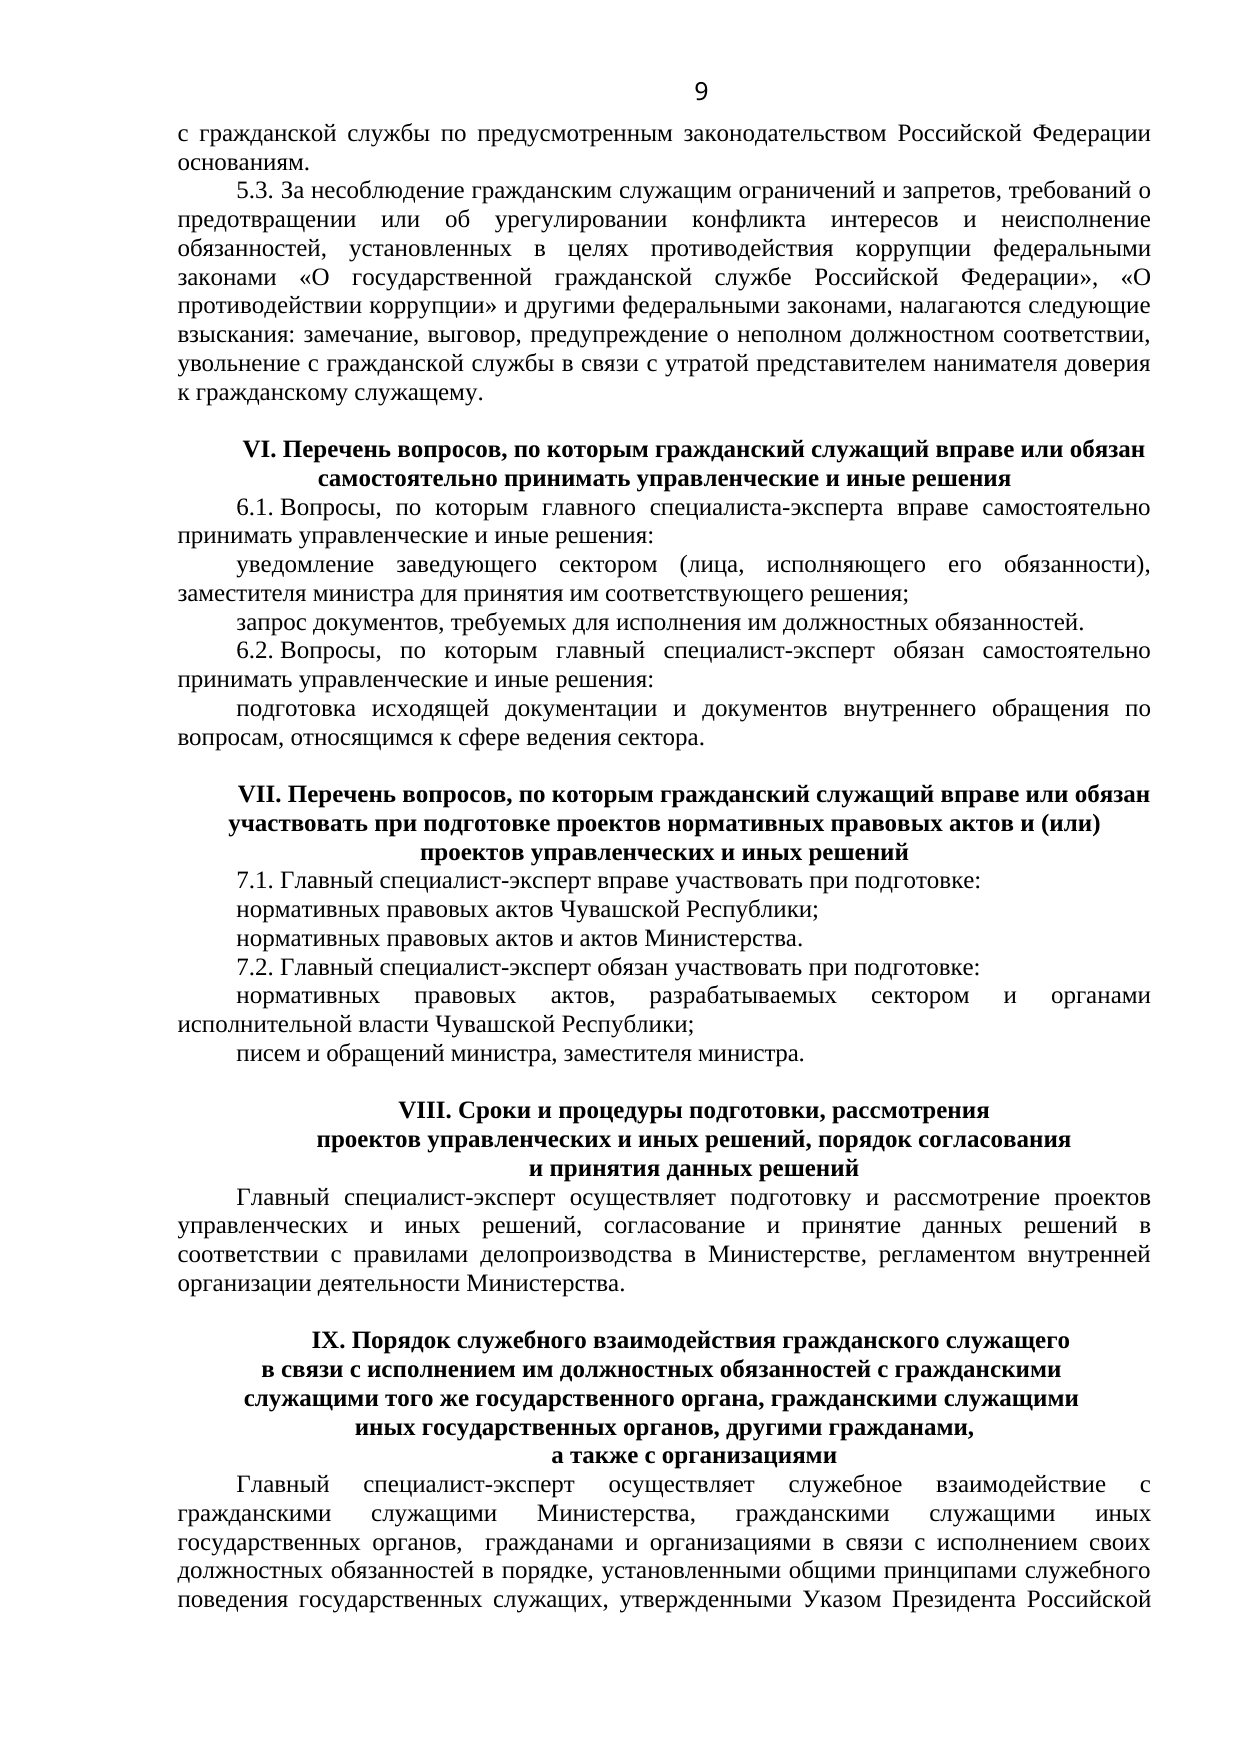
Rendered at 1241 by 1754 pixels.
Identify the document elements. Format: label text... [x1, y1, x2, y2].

text 5.3. За несоблюдение гражданским служащим ограничений и запретов, требований о предотвращении или об урегулировании конфликта интересов и неисполнение обязанностей, установленных в целях противодействия коррупции федеральными законами «О государственной гражданской службе Российской Федерации», «О противодействии коррупции» и другими федеральными законами, налагаются следующие взыскания: замечание, выговор, предупреждение о неполном должностном соответствии, увольнение с гражданской службы в связи с утратой представителем нанимателя доверия к гражданскому служащему. [177, 176, 1152, 406]
text VI. Перечень вопросов, по которым гражданский служащий вправе или обязан самостоятельно принимать управленческие и иные решения [177, 434, 1152, 492]
text VIII. Сроки и процедуры подготовки, рассмотрения [177, 1096, 1152, 1124]
text проектов управленческих и иных решений, порядок согласования [177, 1124, 1152, 1153]
text и принятия данных решений [177, 1153, 1152, 1182]
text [177, 118, 1152, 176]
text 6.2. Вопросы, по которым главный специалист-эксперт обязан самостоятельно принимать управленческие и иные решения: [177, 636, 1152, 693]
text уведомление заведующего сектором (лица, исполняющего его обязанности), заместителя министра для принятия им соответствующего решения; [177, 549, 1152, 607]
text писем и обращений министра, заместителя министра. [177, 1038, 1152, 1067]
text подготовка исходящей документации и документов внутреннего обращения по вопросам, относящимся к сфере ведения сектора. [177, 693, 1152, 751]
text нормативных правовых актов и актов Министерства. [177, 923, 1152, 952]
text нормативных правовых актов, разрабатываемых сектором и органами исполнительной власти Чувашской Республики; [177, 981, 1152, 1038]
text запрос документов, требуемых для исполнения им должностных обязанностей. [177, 607, 1152, 636]
text нормативных правовых актов Чувашской Республики; [177, 894, 1152, 923]
text 6.1. Вопросы, по которым главного специалиста-эксперта вправе самостоятельно принимать управленческие и иные решения: [177, 492, 1152, 549]
text 7.2. Главный специалист-эксперт обязан участвовать при подготовке: [177, 952, 1152, 981]
text IX. Порядок служебного взаимодействия гражданского служащего в связи с исполнением им должностных обязанностей с гражданскими служащими того же государственного органа, гражданскими служащими иных государственных органов, другими гражданами, [177, 1326, 1152, 1441]
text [177, 1469, 1152, 1613]
text 7.1. Главный специалист-эксперт вправе участвовать при подготовке: [177, 866, 1152, 894]
text VII. Перечень вопросов, по которым гражданский служащий вправе или обязан участвовать при подготовке проектов нормативных правовых актов и (или) проектов управленческих и иных решений [177, 779, 1152, 866]
text Главный специалист-эксперт осуществляет подготовку и рассмотрение проектов управленческих и иных решений, согласование и принятие данных решений в соответствии с правилами делопроизводства в Министерстве, регламентом внутренней организации деятельности Министерства. [177, 1182, 1152, 1297]
text а также с организациями [177, 1441, 1152, 1469]
